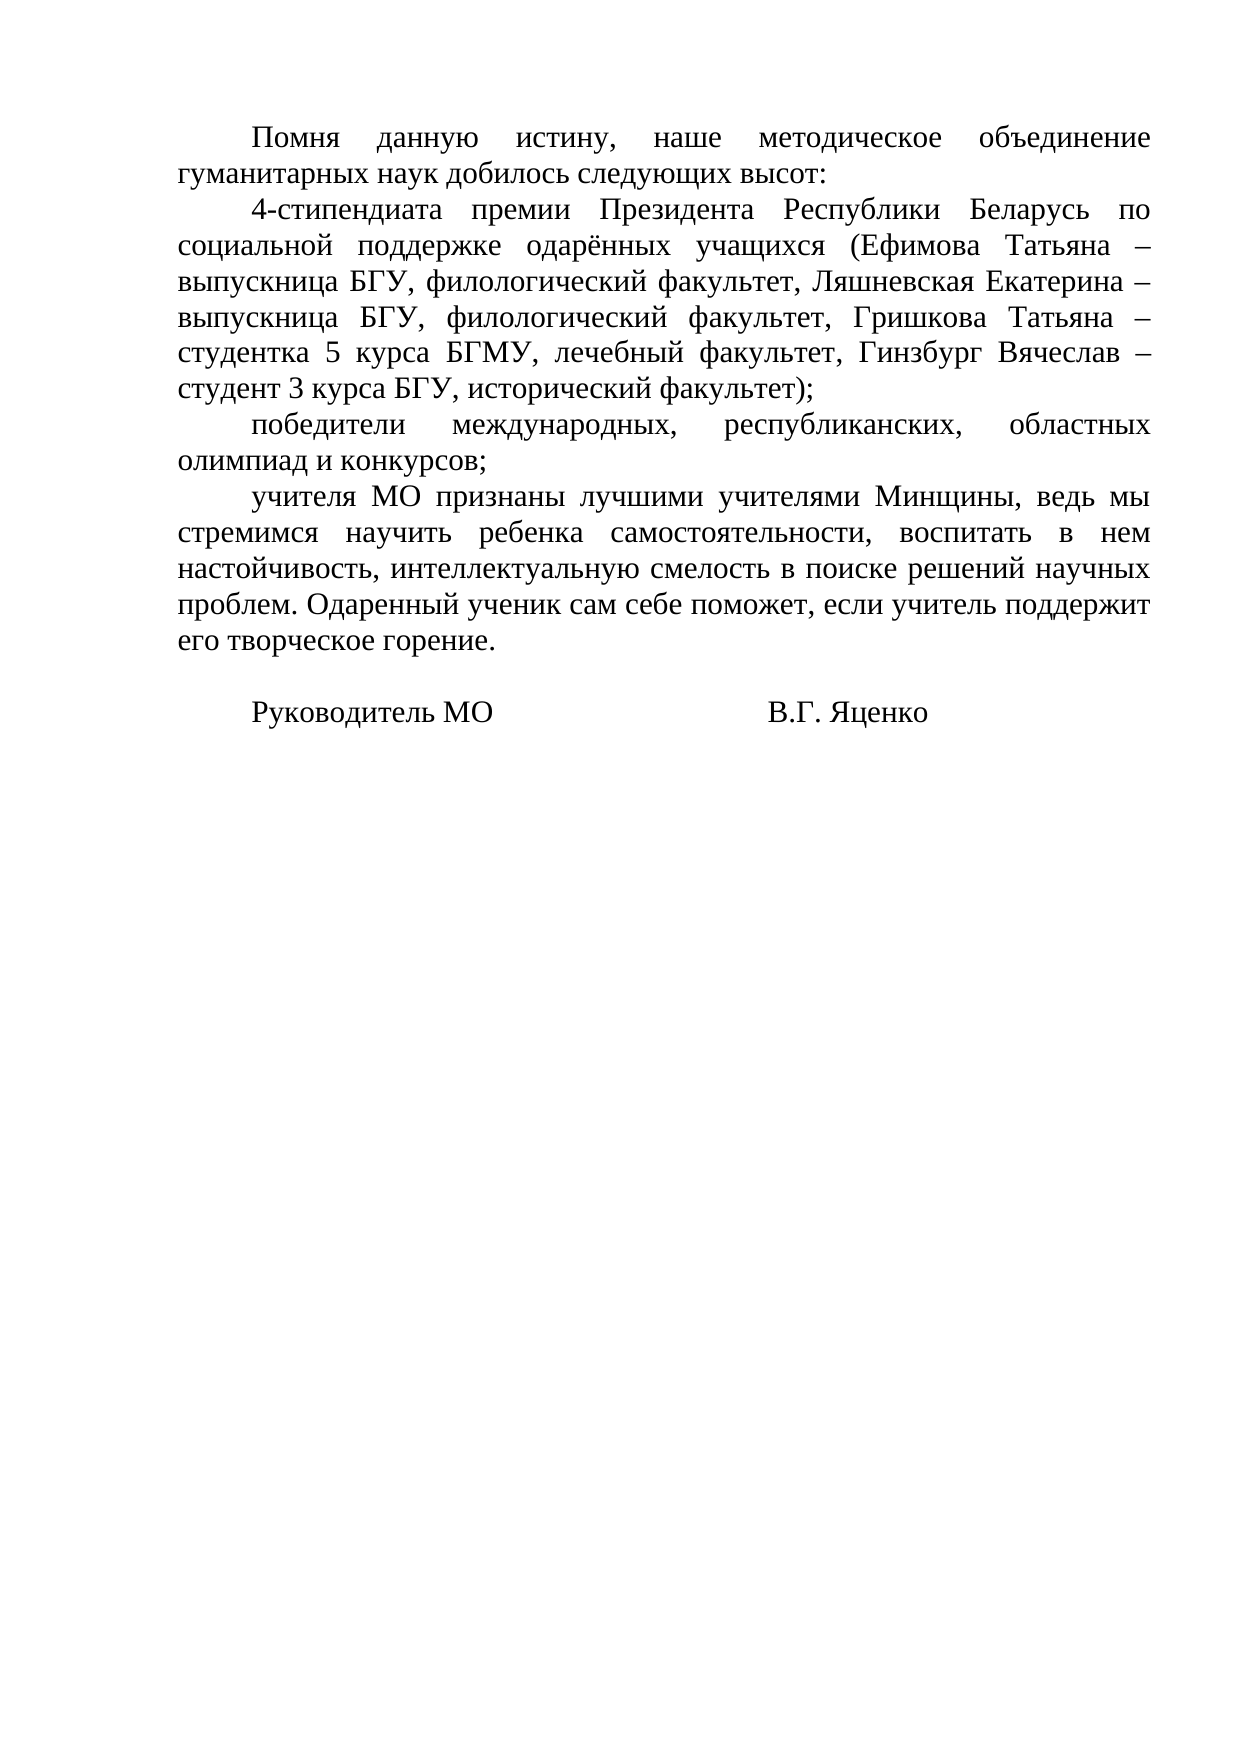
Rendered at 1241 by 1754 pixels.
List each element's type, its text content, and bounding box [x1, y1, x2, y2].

text победители международных, республиканских, областных олимпиад и конкурсов; [177, 406, 1152, 477]
text учителя МО признаны лучшими учителями Минщины, ведь мы стремимся научить ребенка самостоятельности, воспитать в нем настойчивость, интеллектуальную смелость в поиске решений научных проблем. Одаренный ученик сам себе поможет, если учитель поддержит его творческое горение. [177, 477, 1152, 657]
text Помня данную истину, наше методическое объединение гуманитарных наук добилось следующих высот: [177, 118, 1152, 190]
text Руководитель МО В.Г. Яценко [177, 693, 1152, 729]
text 4-стипендиата премии Президента Республики Беларусь по социальной поддержке одарённых учащихся (Ефимова Татьяна – выпускница БГУ, филологический факультет, Ляшневская Екатерина – выпускница БГУ, филологический факультет, Гришкова Татьяна – студентка 5 курса БГМУ, лечебный факультет, Гинзбург Вячеслав – студент 3 курса БГУ, исторический факультет); [177, 190, 1152, 406]
